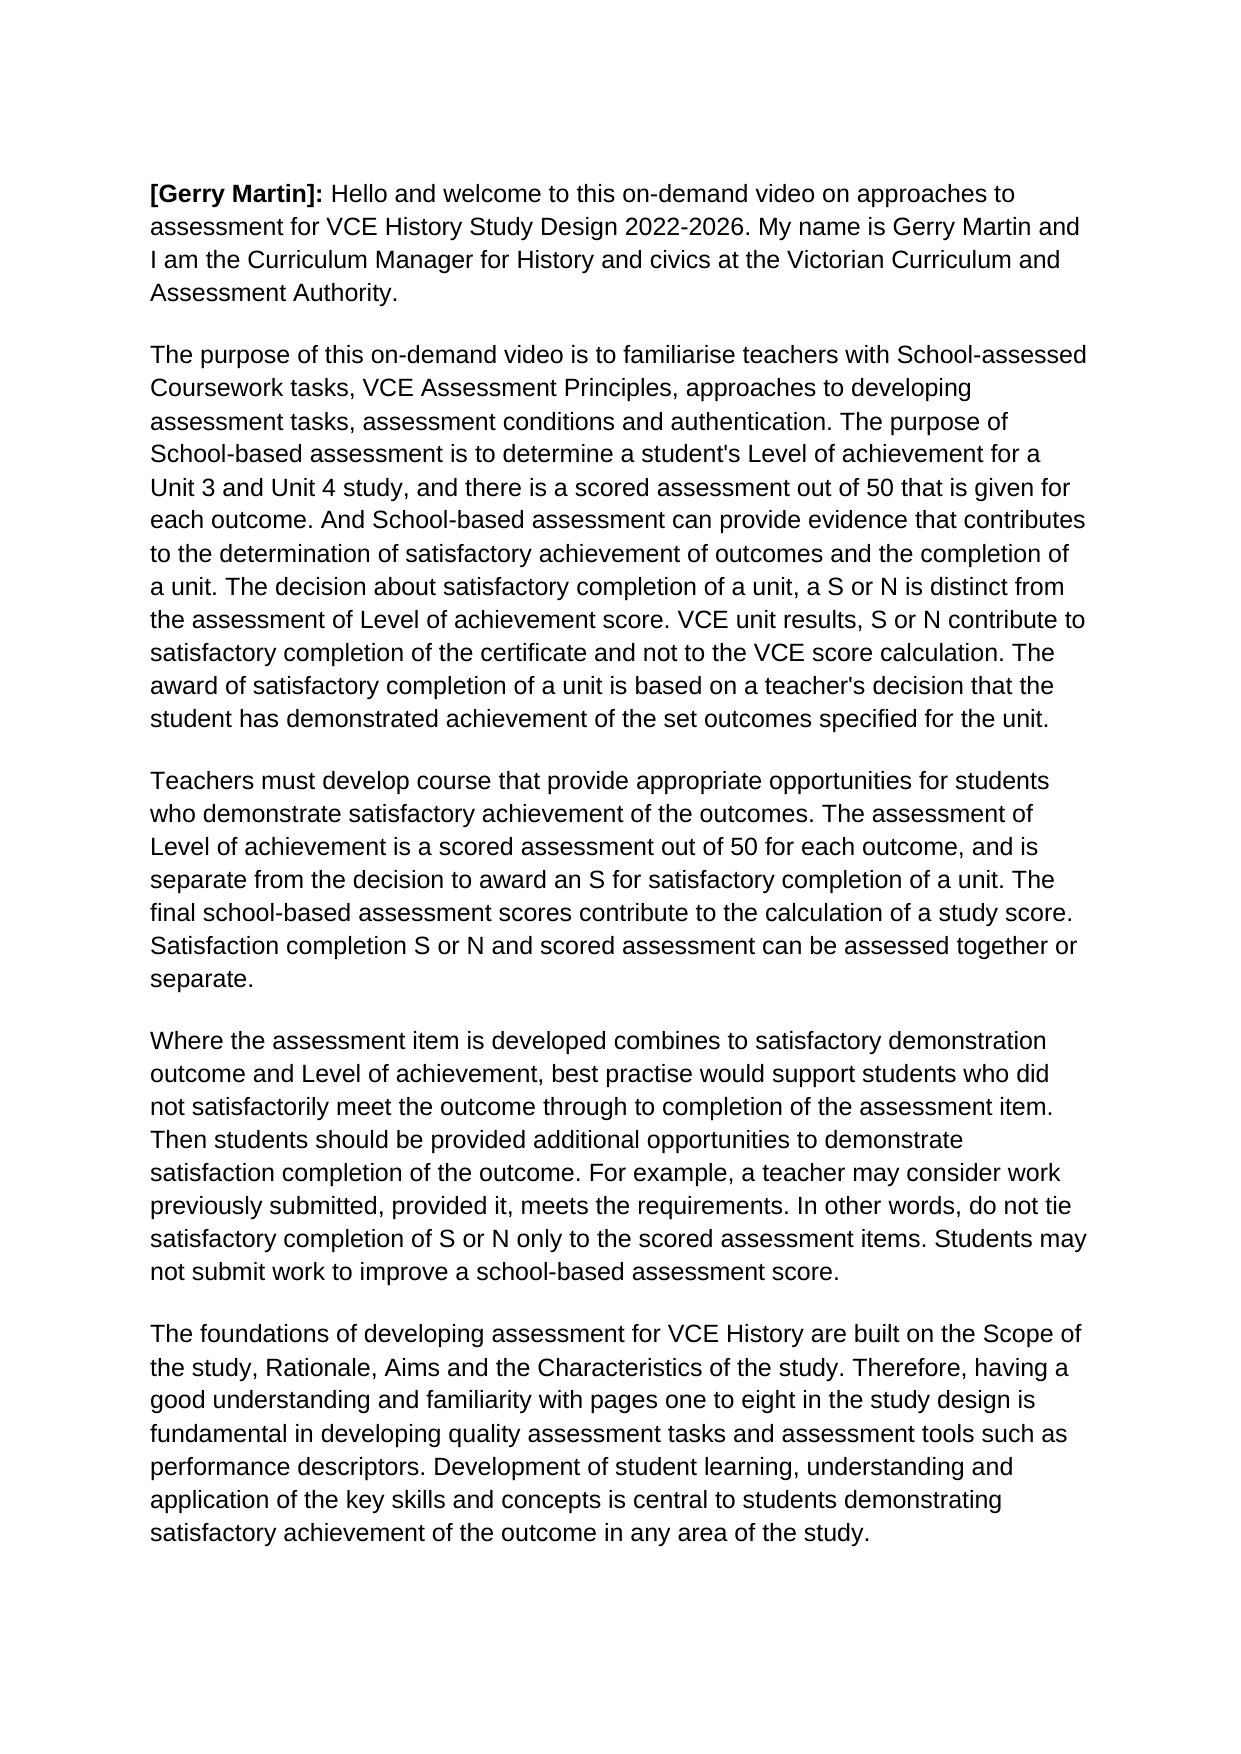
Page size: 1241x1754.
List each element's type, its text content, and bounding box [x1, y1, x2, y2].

text The foundations of developing assessment for VCE History are built on the Scope of the study, Rationale, Aims and the Characteristics of the study. Therefore, having a good understanding and familiarity with pages one to eight in the study design is fundamental in developing quality assessment tasks and assessment tools such as performance descriptors. Development of student learning, understanding and application of the key skills and concepts is central to students demonstrating satisfactory achievement of the outcome in any area of the study. [150, 1319, 1090, 1546]
text Where the assessment item is developed combines to satisfactory demonstration outcome and Level of achievement, best practise would support students who did not satisfactorily meet the outcome through to completion of the assessment item. Then students should be provided additional opportunities to demonstrate satisfaction completion of the outcome. For example, a teacher may consider work previously submitted, provided it, meets the requirements. In other words, do not tie satisfactory completion of S or N only to the scored assessment items. Students may not submit work to improve a school-based assessment score. [150, 1026, 1090, 1286]
text The purpose of this on-demand video is to familiarise teachers with School-assessed Coursework tasks, VCE Assessment Principles, approaches to developing assessment tasks, assessment conditions and authentication. The purpose of School-based assessment is to determine a student's Level of achievement for a Unit 3 and Unit 4 study, and there is a scored assessment out of 50 that is given for each outcome. And School-based assessment can provide evidence that contributes to the determination of satisfactory achievement of outcomes and the completion of a unit. The decision about satisfactory completion of a unit, a S or N is distinct from the assessment of Level of achievement score. VCE unit results, S or N contribute to satisfactory completion of the certificate and not to the VCE score calculation. The award of satisfactory completion of a unit is based on a teacher's decision that the student has demonstrated achievement of the set outcomes specified for the unit. [150, 340, 1090, 732]
text Teachers must develop course that provide appropriate opportunities for students who demonstrate satisfactory achievement of the outcomes. The assessment of Level of achievement is a scored assessment out of 50 for each outcome, and is separate from the decision to award an S for satisfactory completion of a unit. The final school-based assessment scores contribute to the calculation of a study score. Satisfaction completion S or N and scored assessment can be assessed together or separate. [150, 766, 1090, 993]
text [Gerry Martin]: Hello and welcome to this on-demand video on approaches to assessment for VCE History Study Design 2022-2026. My name is Gerry Martin and I am the Curriculum Manager for History and civics at the Victorian Curriculum and Assessment Authority. [150, 179, 1090, 307]
